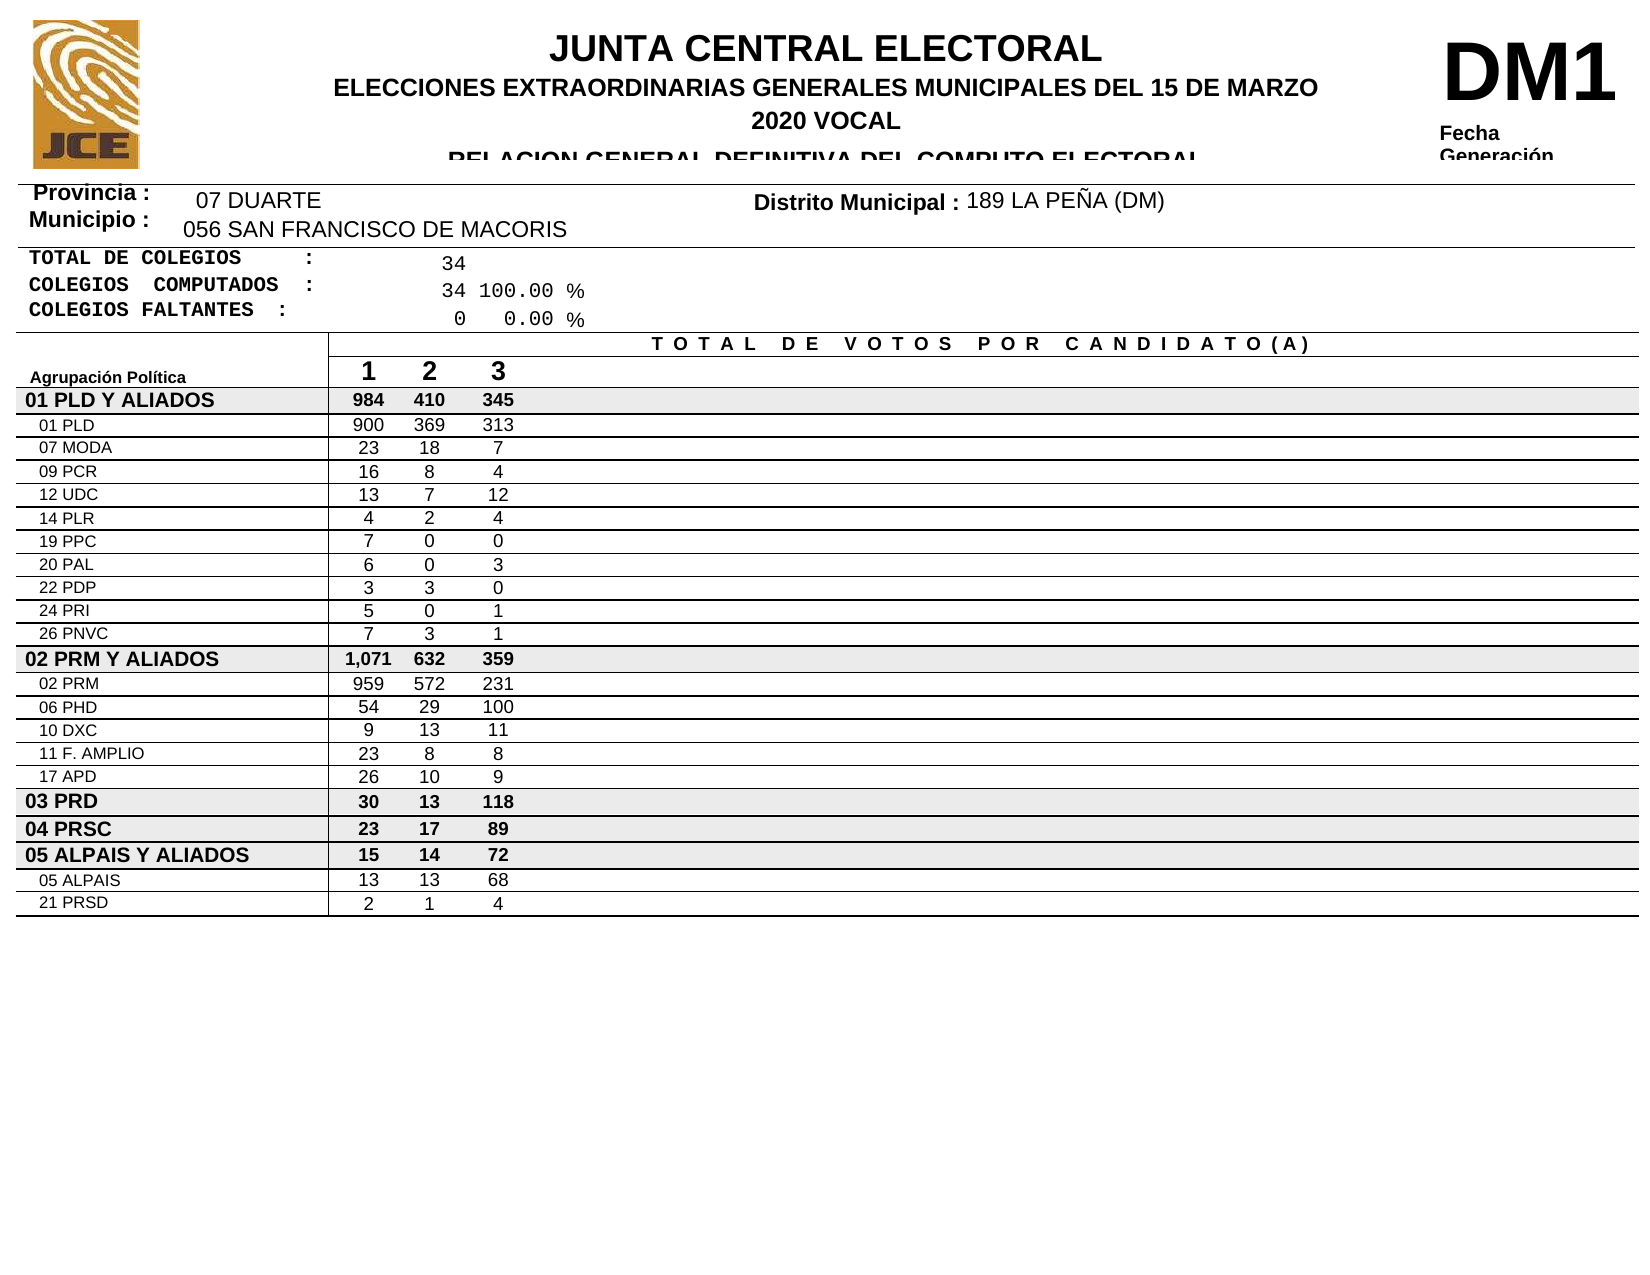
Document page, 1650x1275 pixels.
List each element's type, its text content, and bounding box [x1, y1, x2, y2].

text TOTAL DE COLEGIOS : COLEGIOS COMPUTADOS : COLEGIOS FALTANTES : [29, 248, 315, 323]
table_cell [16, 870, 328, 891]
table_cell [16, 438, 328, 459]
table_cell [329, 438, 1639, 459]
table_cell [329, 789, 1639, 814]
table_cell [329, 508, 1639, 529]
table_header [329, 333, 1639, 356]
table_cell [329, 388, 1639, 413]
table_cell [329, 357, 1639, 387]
text 07 DUARTE [196, 187, 573, 214]
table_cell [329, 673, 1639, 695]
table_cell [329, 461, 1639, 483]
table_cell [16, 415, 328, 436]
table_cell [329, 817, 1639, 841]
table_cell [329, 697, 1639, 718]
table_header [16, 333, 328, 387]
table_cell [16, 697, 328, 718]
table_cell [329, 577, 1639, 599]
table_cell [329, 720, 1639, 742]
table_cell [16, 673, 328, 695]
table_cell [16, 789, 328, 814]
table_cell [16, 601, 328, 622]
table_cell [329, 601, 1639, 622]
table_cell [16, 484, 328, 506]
picture [32, 20, 140, 169]
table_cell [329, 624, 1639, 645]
text 34 [441, 253, 1650, 276]
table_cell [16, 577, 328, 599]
text Distrito Municipal : 189 LA PEÑA (DM) [753, 187, 1650, 215]
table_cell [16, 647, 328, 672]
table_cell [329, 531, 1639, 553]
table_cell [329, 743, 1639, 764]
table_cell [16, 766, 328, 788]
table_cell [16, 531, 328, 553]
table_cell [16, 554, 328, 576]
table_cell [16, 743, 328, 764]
text 34 100.00 % [441, 278, 1650, 303]
text 0 0.00 % [454, 306, 1650, 332]
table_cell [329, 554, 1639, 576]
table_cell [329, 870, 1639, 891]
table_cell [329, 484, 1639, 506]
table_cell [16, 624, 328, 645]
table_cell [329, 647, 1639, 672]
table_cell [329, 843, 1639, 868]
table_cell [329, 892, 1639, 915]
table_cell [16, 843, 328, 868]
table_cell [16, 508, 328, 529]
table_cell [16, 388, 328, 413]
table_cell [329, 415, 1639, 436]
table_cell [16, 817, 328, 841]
text 056 SAN FRANCISCO DE MACORIS [183, 216, 573, 242]
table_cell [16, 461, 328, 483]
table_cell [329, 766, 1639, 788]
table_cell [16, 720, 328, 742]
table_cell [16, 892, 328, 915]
text Provincia : Municipio : [29, 185, 157, 233]
